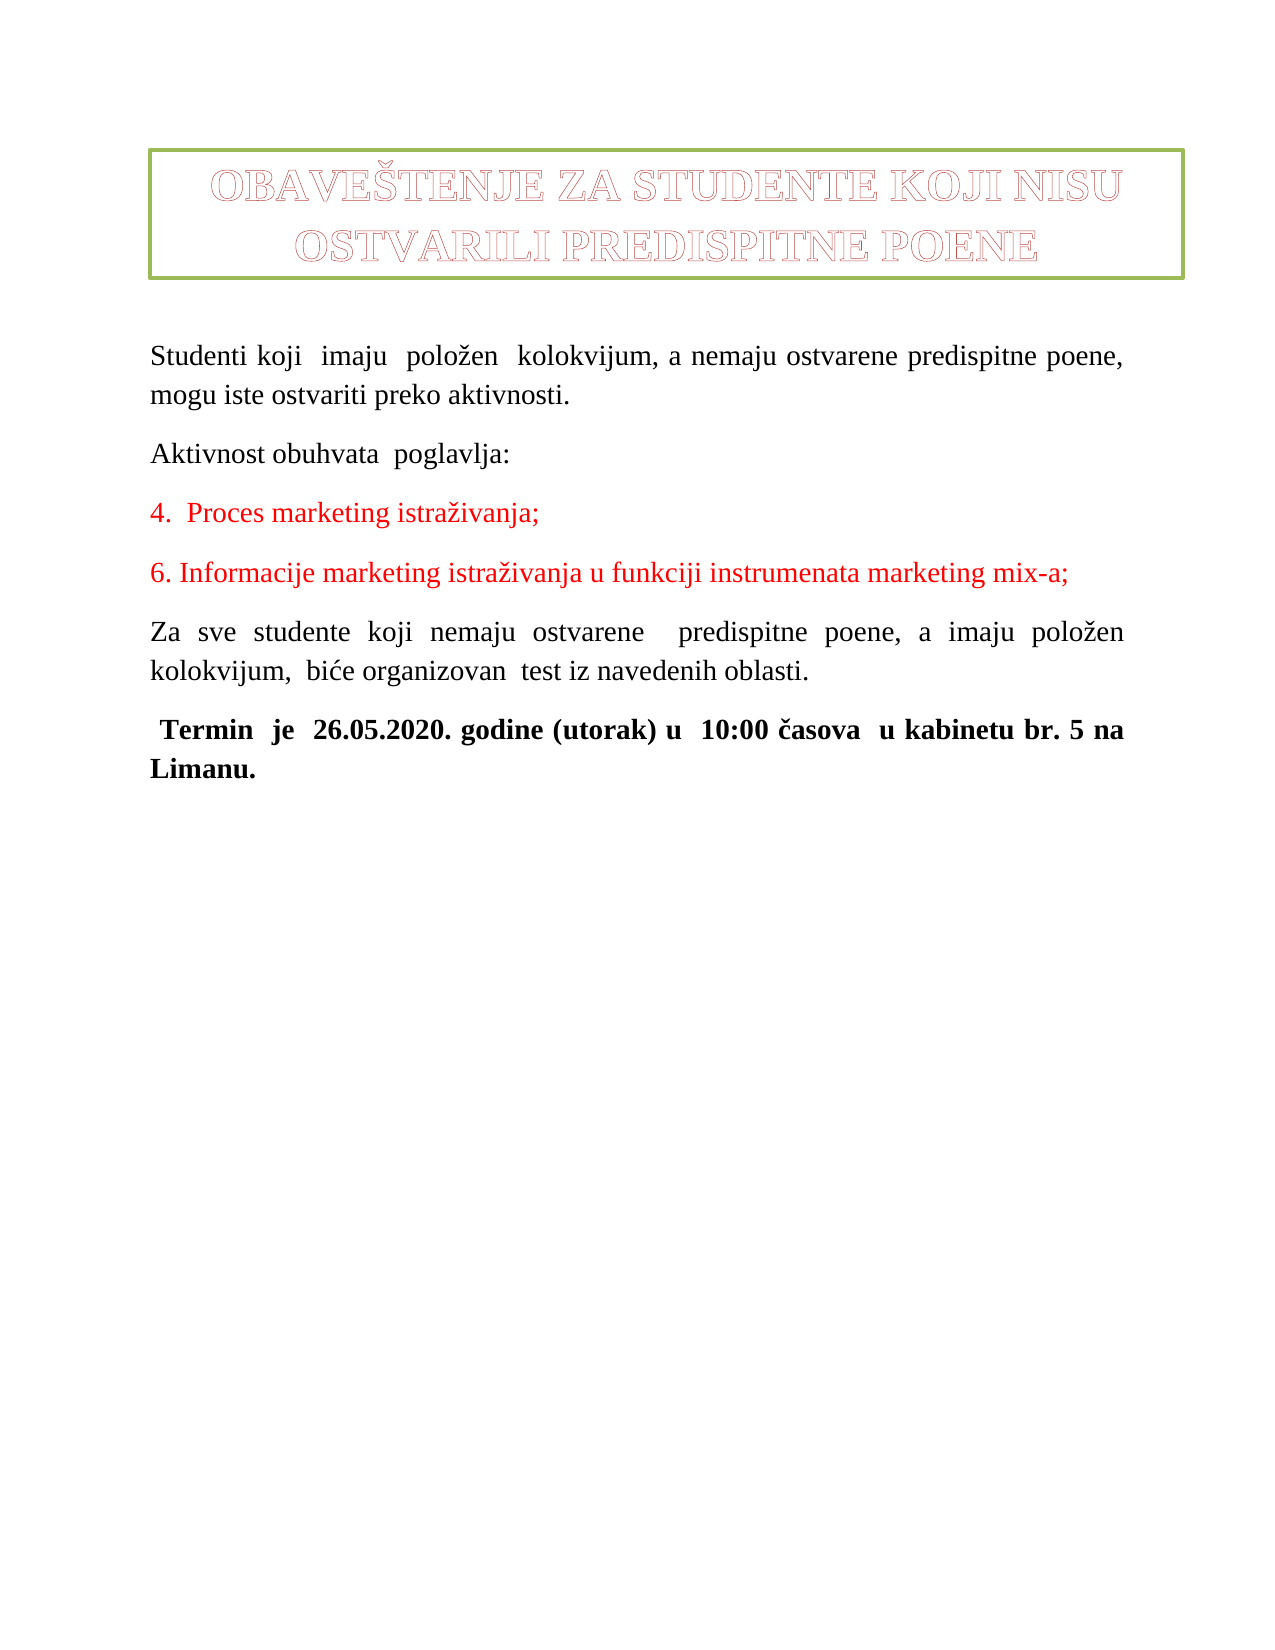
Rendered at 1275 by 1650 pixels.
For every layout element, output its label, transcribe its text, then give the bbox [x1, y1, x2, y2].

text 6. Informacije marketing istraživanja u funkciji instrumenata marketing mix-a; [150, 555, 1125, 588]
text Studenti koji imaju položen kolokvijum, a nemaju ostvarene predispitne poene, mogu iste ostvariti preko aktivnosti. [150, 338, 1125, 410]
text 4. Proces marketing istraživanja; [150, 496, 1125, 529]
text Aktivnost obuhvata poglavlja: [150, 436, 1125, 470]
text Za sve studente koji nemaju ostvarene predispitne poene, a imaju položen kolokvijum, biće organizovan test iz navedenih oblasti. [150, 614, 1125, 686]
text Termin je 26.05.2020. godine (utorak) u 10:00 časova u kabinetu br. 5 na Limanu. [150, 712, 1125, 784]
